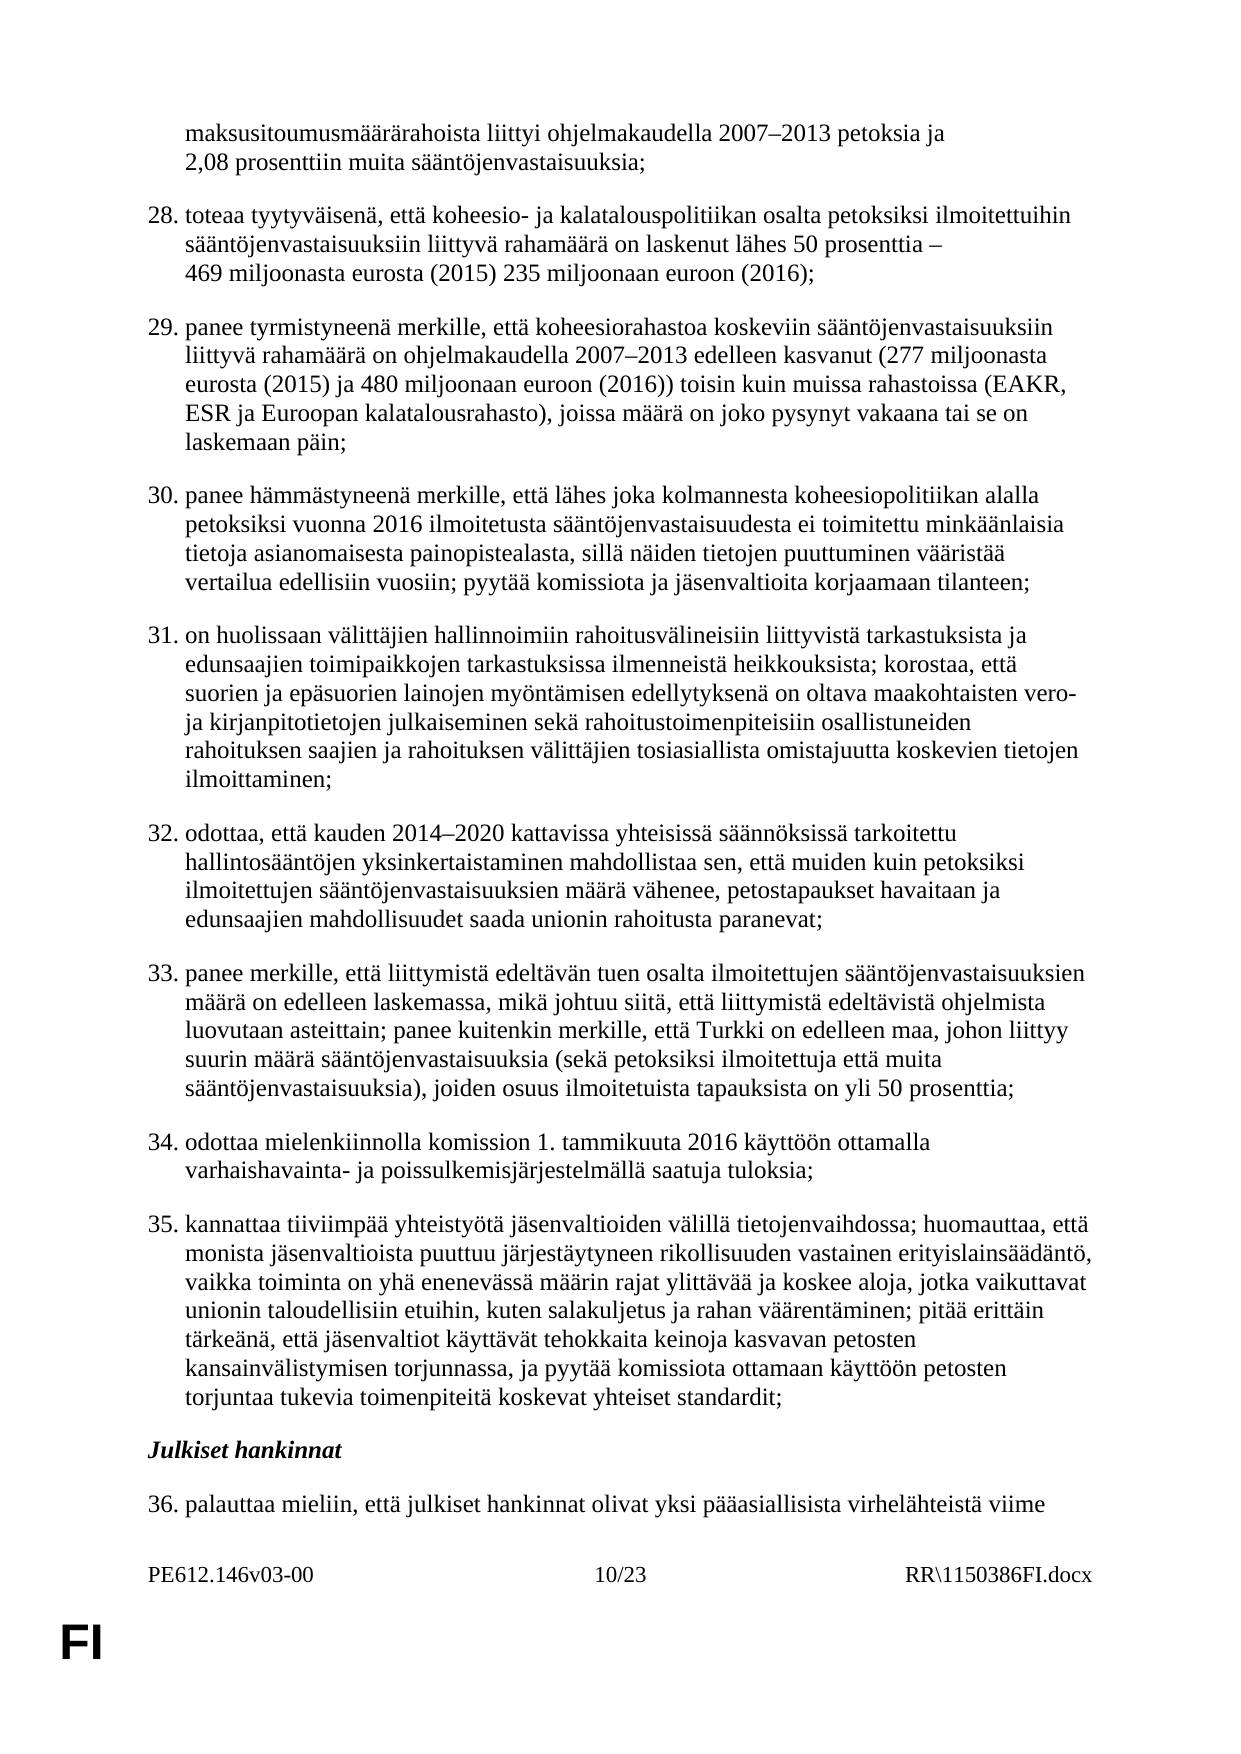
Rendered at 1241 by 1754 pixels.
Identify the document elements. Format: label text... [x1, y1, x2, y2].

text 35. kannattaa tiiviimpää yhteistyötä jäsenvaltioiden välillä tietojenvaihdossa; huomauttaa, että monista jäsenvaltioista puuttuu järjestäytyneen rikollisuuden vastainen erityislainsäädäntö, vaikka toiminta on yhä enenevässä määrin rajat ylittävää ja koskee aloja, jotka vaikuttavat unionin taloudellisiin etuihin, kuten salakuljetus ja rahan väärentäminen; pitää erittäin tärkeänä, että jäsenvaltiot käyttävät tehokkaita keinoja kasvavan petosten kansainvälistymisen torjunnassa, ja pyytää komissiota ottamaan käyttöön petosten torjuntaa tukevia toimenpiteitä koskevat yhteiset standardit; [148, 1209, 1092, 1411]
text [148, 118, 1092, 176]
text 31. on huolissaan välittäjien hallinnoimiin rahoitusvälineisiin liittyvistä tarkastuksista ja edunsaajien toimipaikkojen tarkastuksissa ilmenneistä heikkouksista; korostaa, että suorien ja epäsuorien lainojen myöntämisen edellytyksenä on oltava maakohtaisten vero- ja kirjanpitotietojen julkaiseminen sekä rahoitustoimenpiteisiin osallistuneiden rahoituksen saajien ja rahoituksen välittäjien tosiasiallista omistajuutta koskevien tietojen ilmoittaminen; [148, 621, 1092, 793]
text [148, 1489, 1092, 1518]
text 32. odottaa, että kauden 2014–2020 kattavissa yhteisissä säännöksissä tarkoitettu hallintosääntöjen yksinkertaistaminen mahdollistaa sen, että muiden kuin petoksiksi ilmoitettujen sääntöjenvastaisuuksien määrä vähenee, petostapaukset havaitaan ja edunsaajien mahdollisuudet saada unionin rahoitusta paranevat; [148, 818, 1092, 933]
text Julkiset hankinnat [148, 1436, 1092, 1464]
text 34. odottaa mielenkiinnolla komission 1. tammikuuta 2016 käyttöön ottamalla varhaishavainta- ja poissulkemisjärjestelmällä saatuja tuloksia; [148, 1127, 1092, 1184]
text 33. panee merkille, että liittymistä edeltävän tuen osalta ilmoitettujen sääntöjenvastaisuuksien määrä on edelleen laskemassa, mikä johtuu siitä, että liittymistä edeltävistä ohjelmista luovutaan asteittain; panee kuitenkin merkille, että Turkki on edelleen maa, johon liittyy suurin määrä sääntöjenvastaisuuksia (sekä petoksiksi ilmoitettuja että muita sääntöjenvastaisuuksia), joiden osuus ilmoitetuista tapauksista on yli 50 prosenttia; [148, 958, 1092, 1102]
text 29. panee tyrmistyneenä merkille, että koheesiorahastoa koskeviin sääntöjenvastaisuuksiin liittyvä rahamäärä on ohjelmakaudella 2007–2013 edelleen kasvanut (277 miljoonasta eurosta (2015) ja 480 miljoonaan euroon (2016)) toisin kuin muissa rahastoissa (EAKR, ESR ja Euroopan kalatalousrahasto), joissa määrä on joko pysynyt vakaana tai se on laskemaan päin; [148, 312, 1092, 456]
text 30. panee hämmästyneenä merkille, että lähes joka kolmannesta koheesiopolitiikan alalla petoksiksi vuonna 2016 ilmoitetusta sääntöjenvastaisuudesta ei toimitettu minkäänlaisia tietoja asianomaisesta painopistealasta, sillä näiden tietojen puuttuminen vääristää vertailua edellisiin vuosiin; pyytää komissiota ja jäsenvaltioita korjaamaan tilanteen; [148, 481, 1092, 596]
text 28. toteaa tyytyväisenä, että koheesio- ja kalatalouspolitiikan osalta petoksiksi ilmoitettuihin sääntöjenvastaisuuksiin liittyvä rahamäärä on laskenut lähes 50 prosenttia – 469 miljoonasta eurosta (2015) 235 miljoonaan euroon (2016); [148, 201, 1092, 287]
